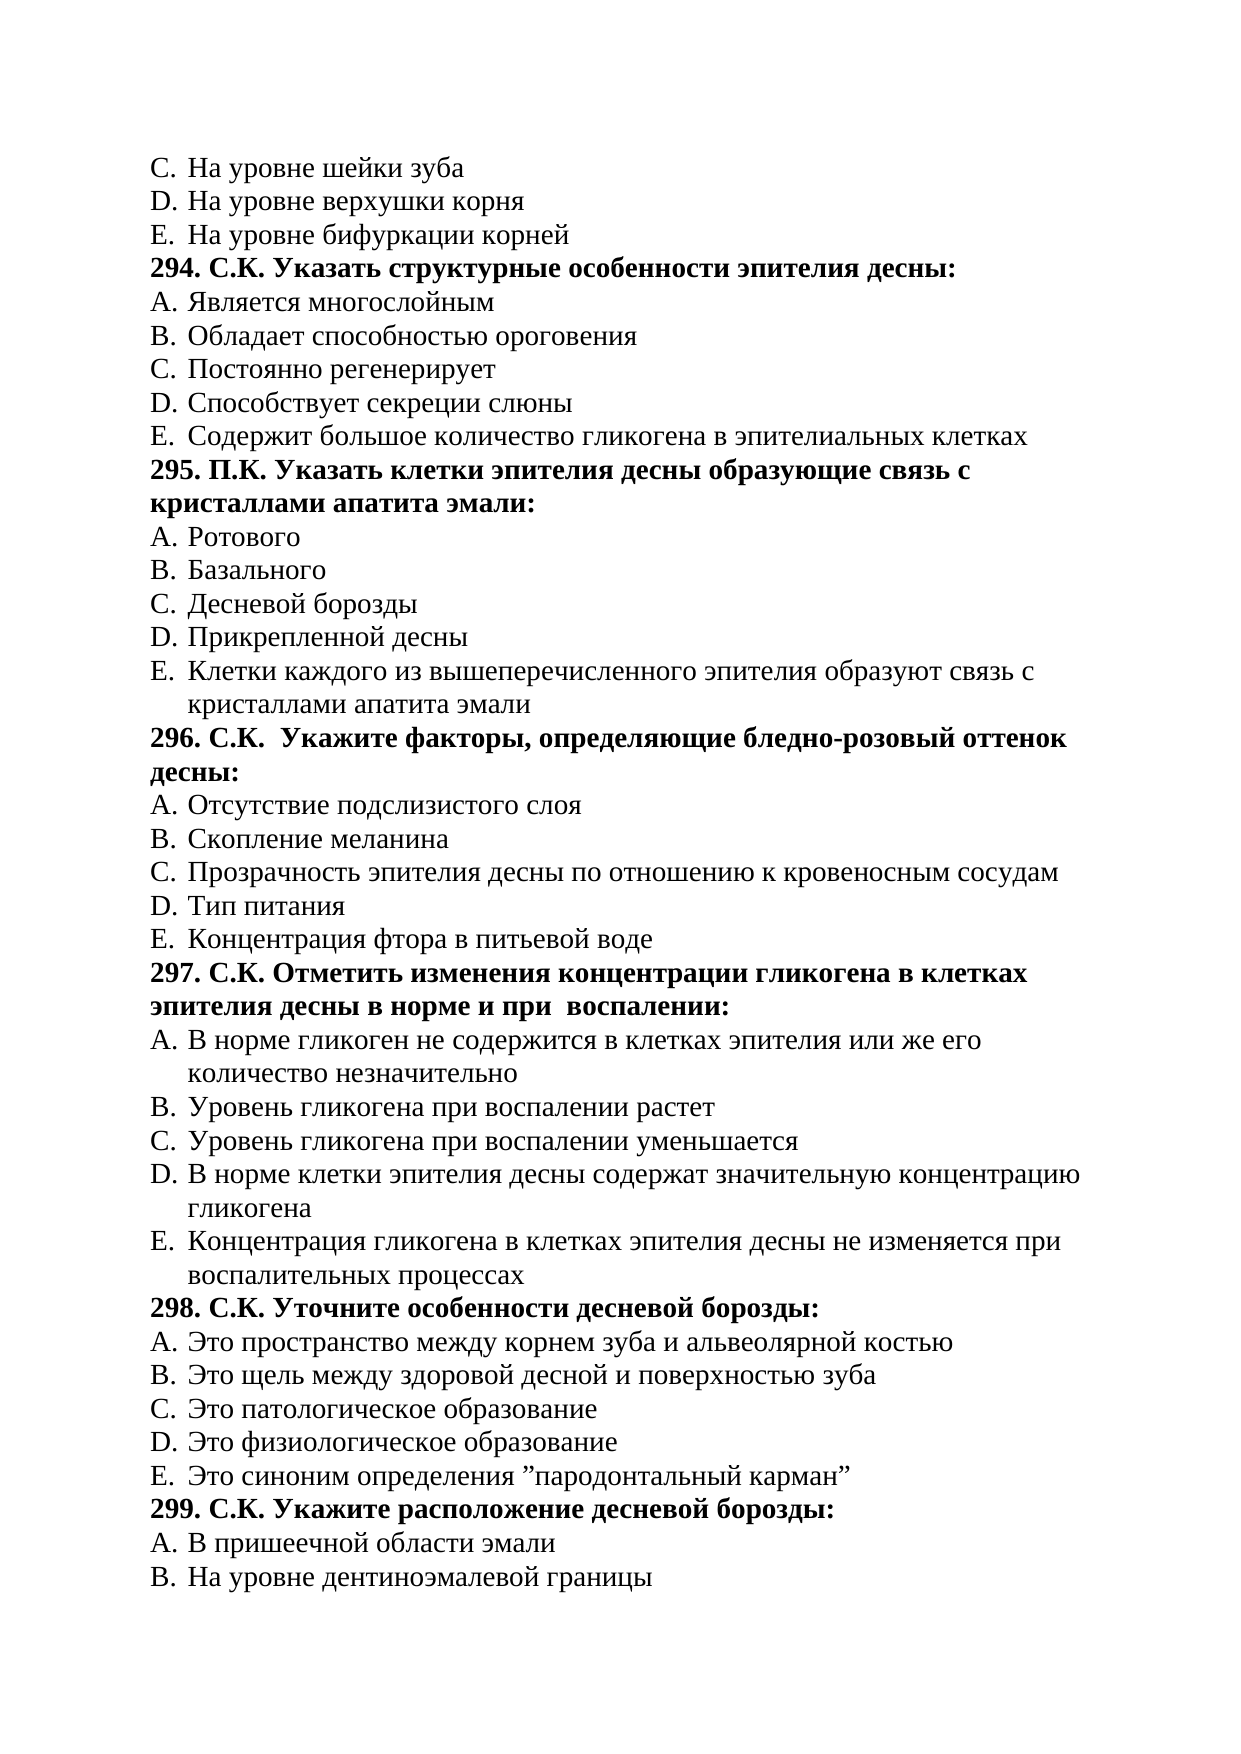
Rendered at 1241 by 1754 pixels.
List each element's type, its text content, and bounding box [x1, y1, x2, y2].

list В норме гликоген не содержится в клетках эпителия или же его количество незначительно [150, 1022, 1090, 1089]
list На уровне верхушки корня [150, 183, 1090, 217]
list На уровне бифуркации корней [150, 217, 1090, 251]
list Тип питания [150, 888, 1090, 921]
list Прозрачность эпителия десны по отношению к кровеносным сосудам [150, 854, 1090, 888]
text 295. П.К. Указать клетки эпителия десны образующие связь с кристаллами апатита эмали: [150, 452, 1090, 519]
list Это синоним определения ”пародонтальный карман” [150, 1458, 1090, 1492]
list Постоянно регенерирует [150, 351, 1090, 385]
text 296. С.К. Укажите факторы, определяющие бледно-розовый оттенок десны: [150, 720, 1090, 787]
text 298. С.К. Уточните особенности десневой борозды: [150, 1290, 1090, 1324]
list Клетки каждого из вышеперечисленного эпителия образуют связь с кристаллами апатита эмали [150, 653, 1090, 720]
list Ротового [150, 519, 1090, 552]
list В норме клетки эпителия десны содержат значительную концентрацию гликогена [150, 1156, 1090, 1223]
list На уровне шейки зуба [150, 150, 1090, 183]
list Это щель между здоровой десной и поверхностью зуба [150, 1357, 1090, 1391]
text 297. С.К. Отметить изменения концентрации гликогена в клетках эпителия десны в норме и при воспалении: [150, 955, 1090, 1022]
list Это патологическое образование [150, 1391, 1090, 1424]
list Содержит большое количество гликогена в эпителиальных клетках [150, 418, 1090, 452]
list Является многослойным [150, 284, 1090, 318]
text 299. С.К. Укажите расположение десневой борозды: [150, 1492, 1090, 1525]
list Десневой борозды [150, 586, 1090, 619]
list Обладает способностью ороговения [150, 318, 1090, 351]
list На уровне дентиноэмалевой границы [150, 1559, 1090, 1592]
list Концентрация фтора в питьевой воде [150, 921, 1090, 955]
list Уровень гликогена при воспалении растет [150, 1089, 1090, 1123]
list Это пространство между корнем зуба и альвеолярной костью [150, 1324, 1090, 1357]
list Уровень гликогена при воспалении уменьшается [150, 1123, 1090, 1156]
list В пришеечной области эмали [150, 1525, 1090, 1559]
list Способствует секреции слюны [150, 385, 1090, 418]
list Прикрепленной десны [150, 619, 1090, 653]
list Концентрация гликогена в клетках эпителия десны не изменяется при воспалительных процессах [150, 1223, 1090, 1290]
list Скопление меланина [150, 821, 1090, 854]
list Базального [150, 552, 1090, 586]
list Это физиологическое образование [150, 1424, 1090, 1458]
text 294. С.К. Указать структурные особенности эпителия десны: [150, 251, 1090, 284]
list Отсутствие подслизистого слоя [150, 787, 1090, 821]
